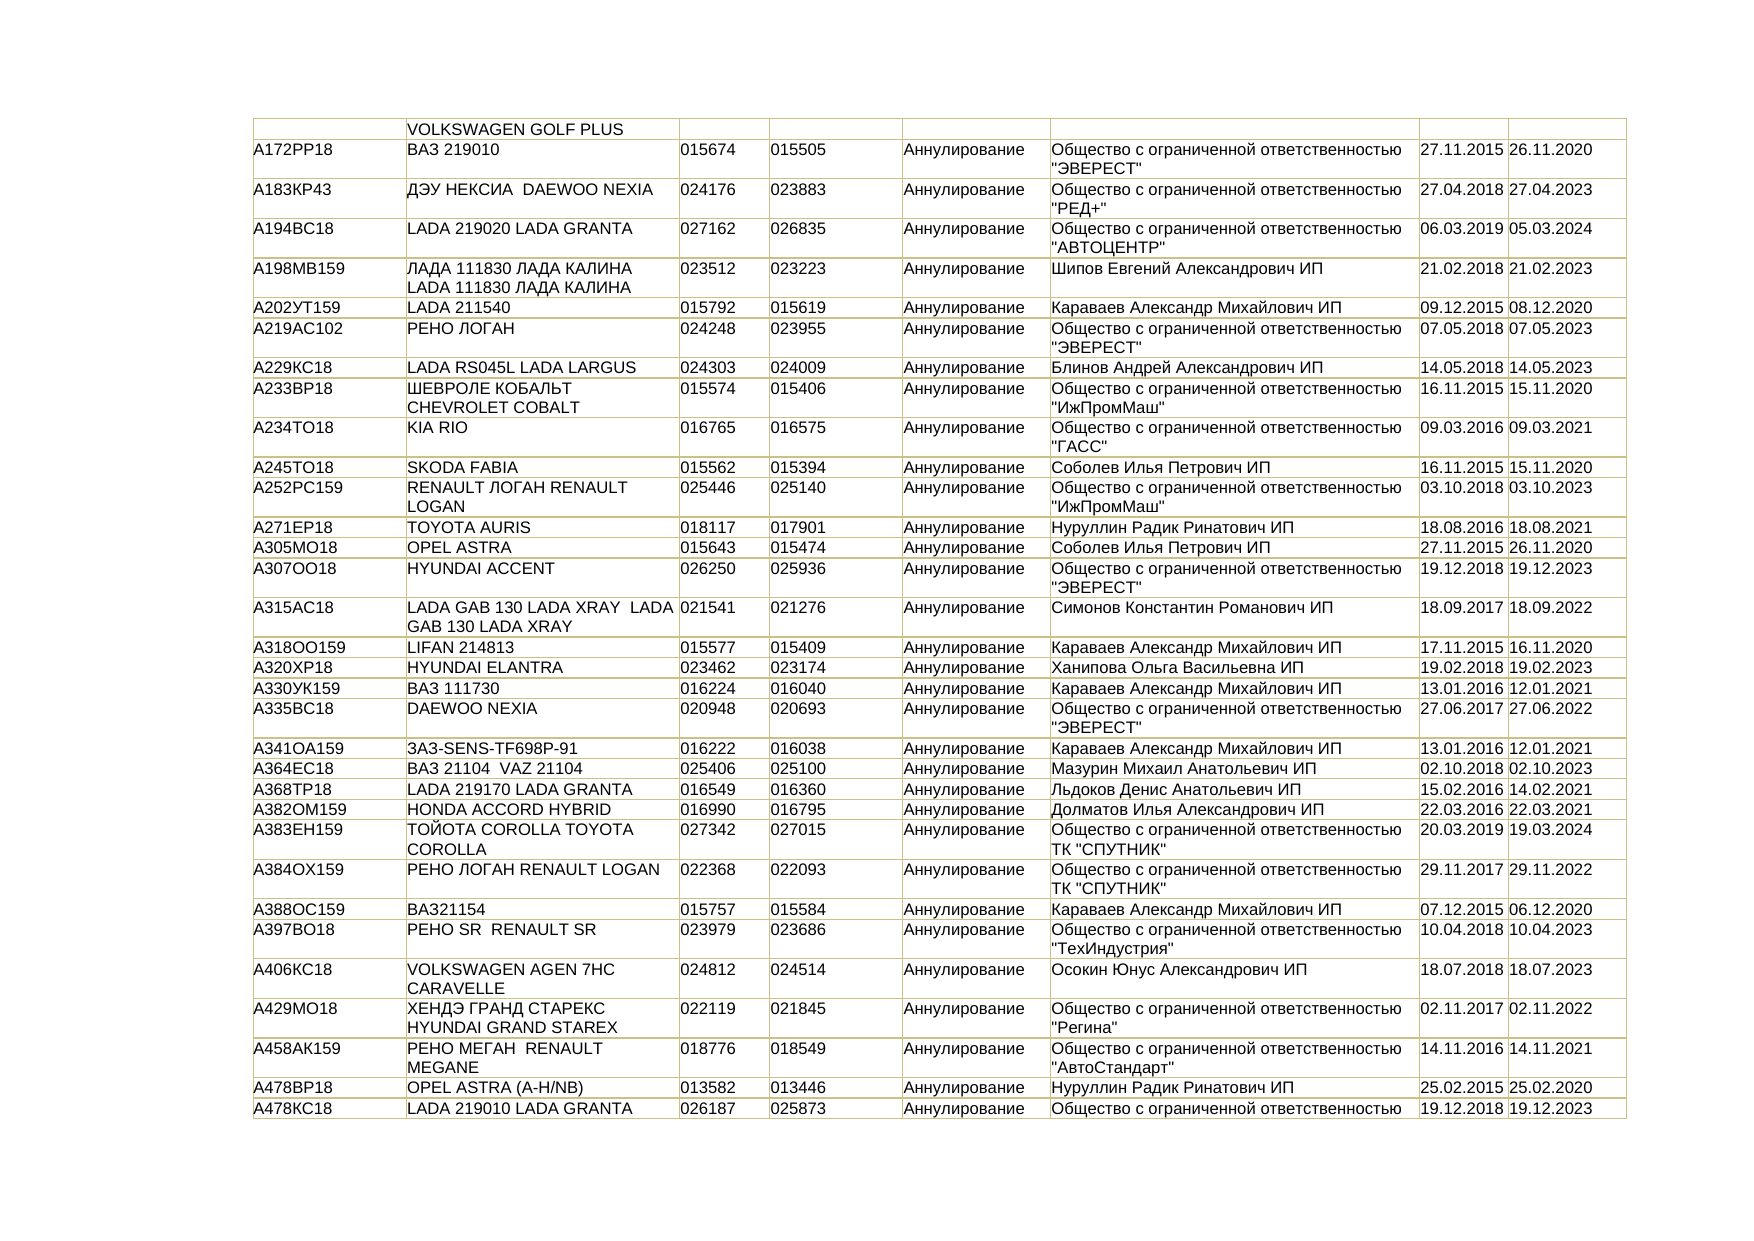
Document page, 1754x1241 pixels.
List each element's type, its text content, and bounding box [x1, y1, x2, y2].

table_cell 016040 [770, 679, 902, 698]
table_cell Общество с ограниченной ответственностью "ТехИндустрия" [1051, 920, 1419, 958]
table_cell 06.03.2019 [1420, 219, 1508, 257]
table_cell Караваев Александр Михайлович ИП [1051, 638, 1419, 657]
table_cell 023462 [680, 658, 769, 677]
table_cell 024248 [680, 319, 769, 357]
table_cell Общество с ограниченной ответственностью "ЭВЕРЕСТ" [1051, 140, 1419, 178]
table_cell 15.11.2020 [1509, 379, 1626, 417]
table_cell А172РР18 [254, 140, 406, 178]
table_cell 016575 [770, 418, 902, 456]
table_cell Общество с ограниченной ответственностью "АВТОЦЕНТР" [1051, 219, 1419, 257]
table_cell Осокин Юнус Александрович ИП [1051, 959, 1419, 998]
table_cell А219АС102 [254, 319, 406, 357]
table_cell 19.12.2023 [1509, 1099, 1626, 1118]
table_cell ШЕВРОЛЕ КОБАЛЬТ CHEVROLET COBALT [407, 379, 679, 417]
table_cell Аннулирование [903, 119, 1050, 138]
table_cell 025800 [680, 119, 769, 138]
table_cell 015619 [770, 298, 902, 317]
table_cell 10.04.2023 [1509, 920, 1626, 958]
table_cell РЕНО МЕГАН RENAULT MEGANЕ [407, 1039, 679, 1077]
table_cell Общество с ограниченной ответственностью ТК "СПУТНИК" [1051, 860, 1419, 898]
table_cell Аннулирование [903, 418, 1050, 456]
table_cell А364ЕС18 [254, 759, 406, 778]
table_cell 06.12.2020 [1509, 899, 1626, 918]
table_cell Аннулирование [903, 559, 1050, 597]
table_cell 015505 [770, 140, 902, 178]
table_cell 023979 [680, 920, 769, 958]
table_cell Аннулирование [903, 458, 1050, 477]
table_cell HYUNDAI ELANTRA [407, 658, 679, 677]
table_cell 21.02.2018 [1420, 259, 1508, 297]
table_cell 024176 [680, 179, 769, 218]
table_cell 020948 [680, 699, 769, 737]
table_cell Общество с ограниченной ответственностью "АвтоСтандарт" [1051, 1039, 1419, 1077]
table_cell 025873 [770, 1099, 902, 1118]
table_cell 03.10.2023 [1509, 478, 1626, 516]
table_cell SKODA FABIA [407, 458, 679, 477]
table_cell 08.12.2020 [1509, 298, 1626, 317]
table_cell 018117 [680, 518, 769, 537]
table_cell Аннулирование [903, 658, 1050, 677]
table_cell RENAULT ЛОГАН RENAULT LOGAN [407, 478, 679, 516]
table_cell 016224 [680, 679, 769, 698]
table_cell Льдоков Денис Анатольевич ИП [1051, 779, 1419, 798]
table_cell 026835 [770, 219, 902, 257]
table_cell А335ВС18 [254, 699, 406, 737]
table_cell 023223 [770, 259, 902, 297]
table_cell Аннулирование [903, 759, 1050, 778]
table_cell 19.12.2018 [1420, 559, 1508, 597]
table_cell Общество с ограниченной ответственностью "ЭВЕРЕСТ" [1051, 699, 1419, 737]
table_cell Аннулирование [903, 959, 1050, 998]
table_cell 18.08.2016 [1420, 518, 1508, 537]
table_cell 19.02.2023 [1509, 658, 1626, 677]
table_cell Общество с ограниченной ответственностью "ИжПромМаш" [1051, 379, 1419, 417]
table_cell 16.11.2015 [1420, 379, 1508, 417]
table_cell Аннулирование [903, 219, 1050, 257]
table_cell 19.03.2024 [1509, 820, 1626, 858]
table_cell А305МО18 [254, 538, 406, 557]
table_cell А233ВР18 [254, 379, 406, 417]
table_cell Аннулирование [903, 518, 1050, 537]
table_cell 015562 [680, 458, 769, 477]
table_cell 025406 [680, 759, 769, 778]
table_cell OPEL ASTRA [407, 538, 679, 557]
table_cell Аннулирование [903, 679, 1050, 698]
table_cell А478КС18 [254, 1099, 406, 1118]
table_cell LADA GAB 130 LADA XRAY LADA GAB 130 LADA XRAY [407, 598, 679, 636]
table_cell 021845 [770, 999, 902, 1037]
table_cell 022119 [680, 999, 769, 1037]
table_cell А330УК159 [254, 679, 406, 698]
table_cell 020693 [770, 699, 902, 737]
table_cell Аннулирование [903, 638, 1050, 657]
table_cell Аннулирование [903, 379, 1050, 417]
table_cell Аннулирование [903, 699, 1050, 737]
table_cell 19.02.2018 [1420, 658, 1508, 677]
table_cell Аннулирование [903, 1078, 1050, 1097]
table_cell Караваев Александр Михайлович ИП [1051, 679, 1419, 698]
table_cell Блинов Андрей Александрович ИП [1051, 358, 1419, 377]
table_cell Аннулирование [903, 860, 1050, 898]
table_cell LIFAN 214813 [407, 638, 679, 657]
table_cell 015643 [680, 538, 769, 557]
table_cell 016038 [770, 739, 902, 758]
table_cell LADA RS045L LADA LARGUS [407, 358, 679, 377]
table_cell 13.01.2016 [1420, 739, 1508, 758]
table_cell 27.04.2018 [1420, 179, 1508, 218]
table_cell А397ВО18 [254, 920, 406, 958]
table_cell 27.11.2015 [1420, 140, 1508, 178]
table_cell KIA RIO [407, 418, 679, 456]
table_cell А478ВР18 [254, 1078, 406, 1097]
table_cell 05.03.2024 [1509, 219, 1626, 257]
table_cell 02.10.2018 [1420, 759, 1508, 778]
table_cell 015474 [770, 538, 902, 557]
table_cell А406КС18 [254, 959, 406, 998]
table_cell 25.02.2015 [1420, 1078, 1508, 1097]
table_cell ВАЗ21154 [407, 899, 679, 918]
table_cell 025100 [770, 759, 902, 778]
table_cell 015757 [680, 899, 769, 918]
table_cell 17.11.2015 [1420, 638, 1508, 657]
table_cell 023883 [770, 179, 902, 218]
table_cell 15.02.2016 [1420, 779, 1508, 798]
table_cell 02.10.2023 [1509, 759, 1626, 778]
table_cell 21.02.2023 [1509, 259, 1626, 297]
table_cell Аннулирование [903, 179, 1050, 218]
table_cell OPEL ASTRA (A-H/NB) [407, 1078, 679, 1097]
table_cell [1051, 119, 1419, 138]
table_cell 14.05.2023 [1509, 358, 1626, 377]
table_cell А429МО18 [254, 999, 406, 1037]
table_cell 027342 [680, 820, 769, 858]
table_cell Шипов Евгений Александрович ИП [1051, 259, 1419, 297]
table_cell 022093 [770, 860, 902, 898]
table_cell 022368 [680, 860, 769, 898]
table_cell Аннулирование [903, 478, 1050, 516]
table_cell Мазурин Михаил Анатольевич ИП [1051, 759, 1419, 778]
table_cell Караваев Александр Михайлович ИП [1051, 899, 1419, 918]
table_cell 29.11.2022 [1509, 860, 1626, 898]
table_cell Общество с ограниченной ответственностью "Регина" [1051, 999, 1419, 1037]
table_cell 015409 [770, 638, 902, 657]
table_cell Аннулирование [903, 259, 1050, 297]
table_cell 09.12.2015 [1420, 298, 1508, 317]
table_cell 017901 [770, 518, 902, 537]
table_cell РЕНО ЛОГАН RENAULT LOGAN [407, 860, 679, 898]
table_cell А383ЕН159 [254, 820, 406, 858]
table_cell А307ОО18 [254, 559, 406, 597]
table_cell 027162 [680, 219, 769, 257]
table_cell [1051, 1099, 1419, 1118]
table_cell 023686 [770, 920, 902, 958]
table_cell 018776 [680, 1039, 769, 1077]
table_cell 07.05.2023 [1509, 319, 1626, 357]
table_cell 016360 [770, 779, 902, 798]
table_cell Общество с ограниченной ответственностью "ЭВЕРЕСТ" [1051, 319, 1419, 357]
table_cell Нуруллин Радик Ринатович ИП [1051, 518, 1419, 537]
table_cell А315АС18 [254, 598, 406, 636]
table_cell 02.11.2017 [1420, 999, 1508, 1037]
table_cell Аннулирование [903, 920, 1050, 958]
table_cell Аннулирование [903, 140, 1050, 178]
table_cell 10.04.2018 [1420, 920, 1508, 958]
table_cell 013582 [680, 1078, 769, 1097]
table_cell 021541 [680, 598, 769, 636]
table_cell 016795 [770, 800, 902, 819]
table_cell 22.03.2021 [1509, 800, 1626, 819]
table_cell 12.01.2021 [1509, 679, 1626, 698]
table_cell HONDA ACCORD HYBRID [407, 800, 679, 819]
table_cell 07.12.2015 [1420, 899, 1508, 918]
table_cell А198МВ159 [254, 259, 406, 297]
table_cell А234ТО18 [254, 418, 406, 456]
table_cell ЗАЗ-SENS-TF698P-91 [407, 739, 679, 758]
table_cell 023955 [770, 319, 902, 357]
table_cell 26.11.2020 [1509, 538, 1626, 557]
table_cell 027015 [770, 820, 902, 858]
table_cell РЕНО SR RENAULT SR [407, 920, 679, 958]
table_cell Нуруллин Радик Ринатович ИП [1051, 1078, 1419, 1097]
table_cell 025446 [680, 478, 769, 516]
table_cell 015406 [770, 379, 902, 417]
table_cell 20.03.2019 [1420, 820, 1508, 858]
table_cell 09.03.2021 [1509, 418, 1626, 456]
table_cell 13.01.2016 [1420, 679, 1508, 698]
table_cell Аннулирование [903, 800, 1050, 819]
table_cell Аннулирование [903, 899, 1050, 918]
table_cell 023174 [770, 658, 902, 677]
table_cell Ханипова Ольга Васильевна ИП [1051, 658, 1419, 677]
table_cell А318ОО159 [254, 638, 406, 657]
table_cell ВАЗ 111730 [407, 679, 679, 698]
table_cell 29.11.2017 [1420, 860, 1508, 898]
table_cell Соболев Илья Петрович ИП [1051, 458, 1419, 477]
table_cell VOLKSWAGEN AGEN 7HC CARAVELLE [407, 959, 679, 998]
table_cell 016990 [680, 800, 769, 819]
table_cell Долматов Илья Александрович ИП [1051, 800, 1419, 819]
table_cell 02.11.2022 [1509, 999, 1626, 1037]
table_cell ТОЙОТА COROLLA TOYOTA COROLLA [407, 820, 679, 858]
table_cell LADA 211540 [407, 298, 679, 317]
table_cell 025936 [770, 559, 902, 597]
table_cell А382ОМ159 [254, 800, 406, 819]
table_cell 16.11.2020 [1509, 638, 1626, 657]
table_cell А252РС159 [254, 478, 406, 516]
table_cell 19.12.2023 [1509, 559, 1626, 597]
table_cell Аннулирование [903, 358, 1050, 377]
table_cell 18.07.2018 [1420, 959, 1508, 998]
table_cell Аннулирование [903, 820, 1050, 858]
table_cell DAEWOO NEXIA [407, 699, 679, 737]
table_cell Аннулирование [903, 298, 1050, 317]
table_cell 09.03.2016 [1420, 418, 1508, 456]
table_cell Симонов Константин Романович ИП [1051, 598, 1419, 636]
table_cell Общество с ограниченной ответственностью "РЕД+" [1051, 179, 1419, 218]
table_cell HYUNDAI ACCENT [407, 559, 679, 597]
table_cell 27.06.2017 [1420, 699, 1508, 737]
table_cell Караваев Александр Михайлович ИП [1051, 298, 1419, 317]
table_cell А161ХН18 [254, 119, 406, 138]
table_cell Аннулирование [903, 999, 1050, 1037]
table_cell 015394 [770, 458, 902, 477]
table_cell 03.10.2018 [1420, 478, 1508, 516]
table_cell Аннулирование [903, 1099, 1050, 1118]
table_cell А320ХР18 [254, 658, 406, 677]
table_cell 015574 [680, 379, 769, 417]
table_cell 07.05.2018 [1420, 319, 1508, 357]
table_cell ВАЗ 219010 [407, 140, 679, 178]
table_cell 14.02.2021 [1509, 779, 1626, 798]
table_cell 27.11.2015 [1420, 538, 1508, 557]
table_cell 14.05.2018 [1420, 358, 1508, 377]
table_cell 26.11.2020 [1509, 140, 1626, 178]
table_cell 026250 [680, 559, 769, 597]
table_cell 12.01.2021 [1509, 739, 1626, 758]
table_cell 015792 [680, 298, 769, 317]
table_cell 015584 [770, 899, 902, 918]
table_cell 22.03.2016 [1420, 800, 1508, 819]
table_cell 021276 [770, 598, 902, 636]
table_cell 15.11.2020 [1509, 458, 1626, 477]
table_cell 013446 [770, 1078, 902, 1097]
table_cell TOYOTA AURIS [407, 518, 679, 537]
table_cell 19.12.2018 [1420, 1099, 1508, 1118]
table_cell LADA 219020 LADA GRANTA [407, 219, 679, 257]
table_cell 025140 [770, 478, 902, 516]
table_cell Общество с ограниченной ответственностью "ГАСС" [1051, 418, 1419, 456]
table_cell ДЭУ НЕКСИА DAEWOO NEXIA [407, 179, 679, 218]
table_cell А341ОА159 [254, 739, 406, 758]
table_cell LADA 219170 LADA GRANTA [407, 779, 679, 798]
table_cell 27.04.2023 [1509, 179, 1626, 218]
table_cell ХЕНДЭ ГРАНД СТАРЕКС HYUNDAI GRAND STAREX [407, 999, 679, 1037]
table_cell А271ЕР18 [254, 518, 406, 537]
table_cell РЕНО ЛОГАН [407, 319, 679, 357]
table_cell ВАЗ 21104 VAZ 21104 [407, 759, 679, 778]
table_cell А183КР43 [254, 179, 406, 218]
table_cell Караваев Александр Михайлович ИП [1051, 739, 1419, 758]
table_cell 25.02.2020 [1509, 1078, 1626, 1097]
table_cell Общество с ограниченной ответственностью "ЭВЕРЕСТ" [1051, 559, 1419, 597]
table_cell 026187 [680, 1099, 769, 1118]
table_cell 14.11.2021 [1509, 1039, 1626, 1077]
table_cell 024009 [770, 358, 902, 377]
table_cell А384ОХ159 [254, 860, 406, 898]
table_cell Общество с ограниченной ответственностью ТК "СПУТНИК" [1051, 820, 1419, 858]
table_cell Соболев Илья Петрович ИП [1051, 538, 1419, 557]
table_cell 16.11.2015 [1420, 458, 1508, 477]
table_cell 015577 [680, 638, 769, 657]
table_cell 14.11.2016 [1420, 1039, 1508, 1077]
table_cell А194ВС18 [254, 219, 406, 257]
table_cell 18.08.2021 [1509, 518, 1626, 537]
table_cell 016222 [680, 739, 769, 758]
table_cell Аннулирование [903, 598, 1050, 636]
table_cell 016765 [680, 418, 769, 456]
table_cell 13.11.2018 [1420, 119, 1508, 138]
table_cell 024812 [680, 959, 769, 998]
table_cell 015674 [680, 140, 769, 178]
table_cell А245ТО18 [254, 458, 406, 477]
table_cell А202УТ159 [254, 298, 406, 317]
table_cell ЛАДА 111830 ЛАДА КАЛИНА LADA 111830 ЛАДА КАЛИНА [407, 259, 679, 297]
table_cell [407, 1099, 679, 1118]
table_cell Общество с ограниченной ответственностью "ИжПромМаш" [1051, 478, 1419, 516]
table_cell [407, 119, 679, 138]
table_cell А368ТР18 [254, 779, 406, 798]
table_cell Аннулирование [903, 1039, 1050, 1077]
table_cell 023512 [680, 259, 769, 297]
table_cell 018549 [770, 1039, 902, 1077]
table_cell Аннулирование [903, 319, 1050, 357]
table_cell Аннулирование [903, 739, 1050, 758]
table_cell 024303 [680, 358, 769, 377]
table_cell Аннулирование [903, 779, 1050, 798]
table_cell 025489 [770, 119, 902, 138]
table_cell 18.07.2023 [1509, 959, 1626, 998]
table_cell 27.06.2022 [1509, 699, 1626, 737]
table_cell Аннулирование [903, 538, 1050, 557]
table_cell А388ОС159 [254, 899, 406, 918]
table_cell А229КС18 [254, 358, 406, 377]
table_cell 18.09.2022 [1509, 598, 1626, 636]
table_cell 016549 [680, 779, 769, 798]
table_cell А458АК159 [254, 1039, 406, 1077]
table_cell 18.09.2017 [1420, 598, 1508, 636]
table_cell 024514 [770, 959, 902, 998]
table_cell 13.11.2023 [1509, 119, 1626, 138]
